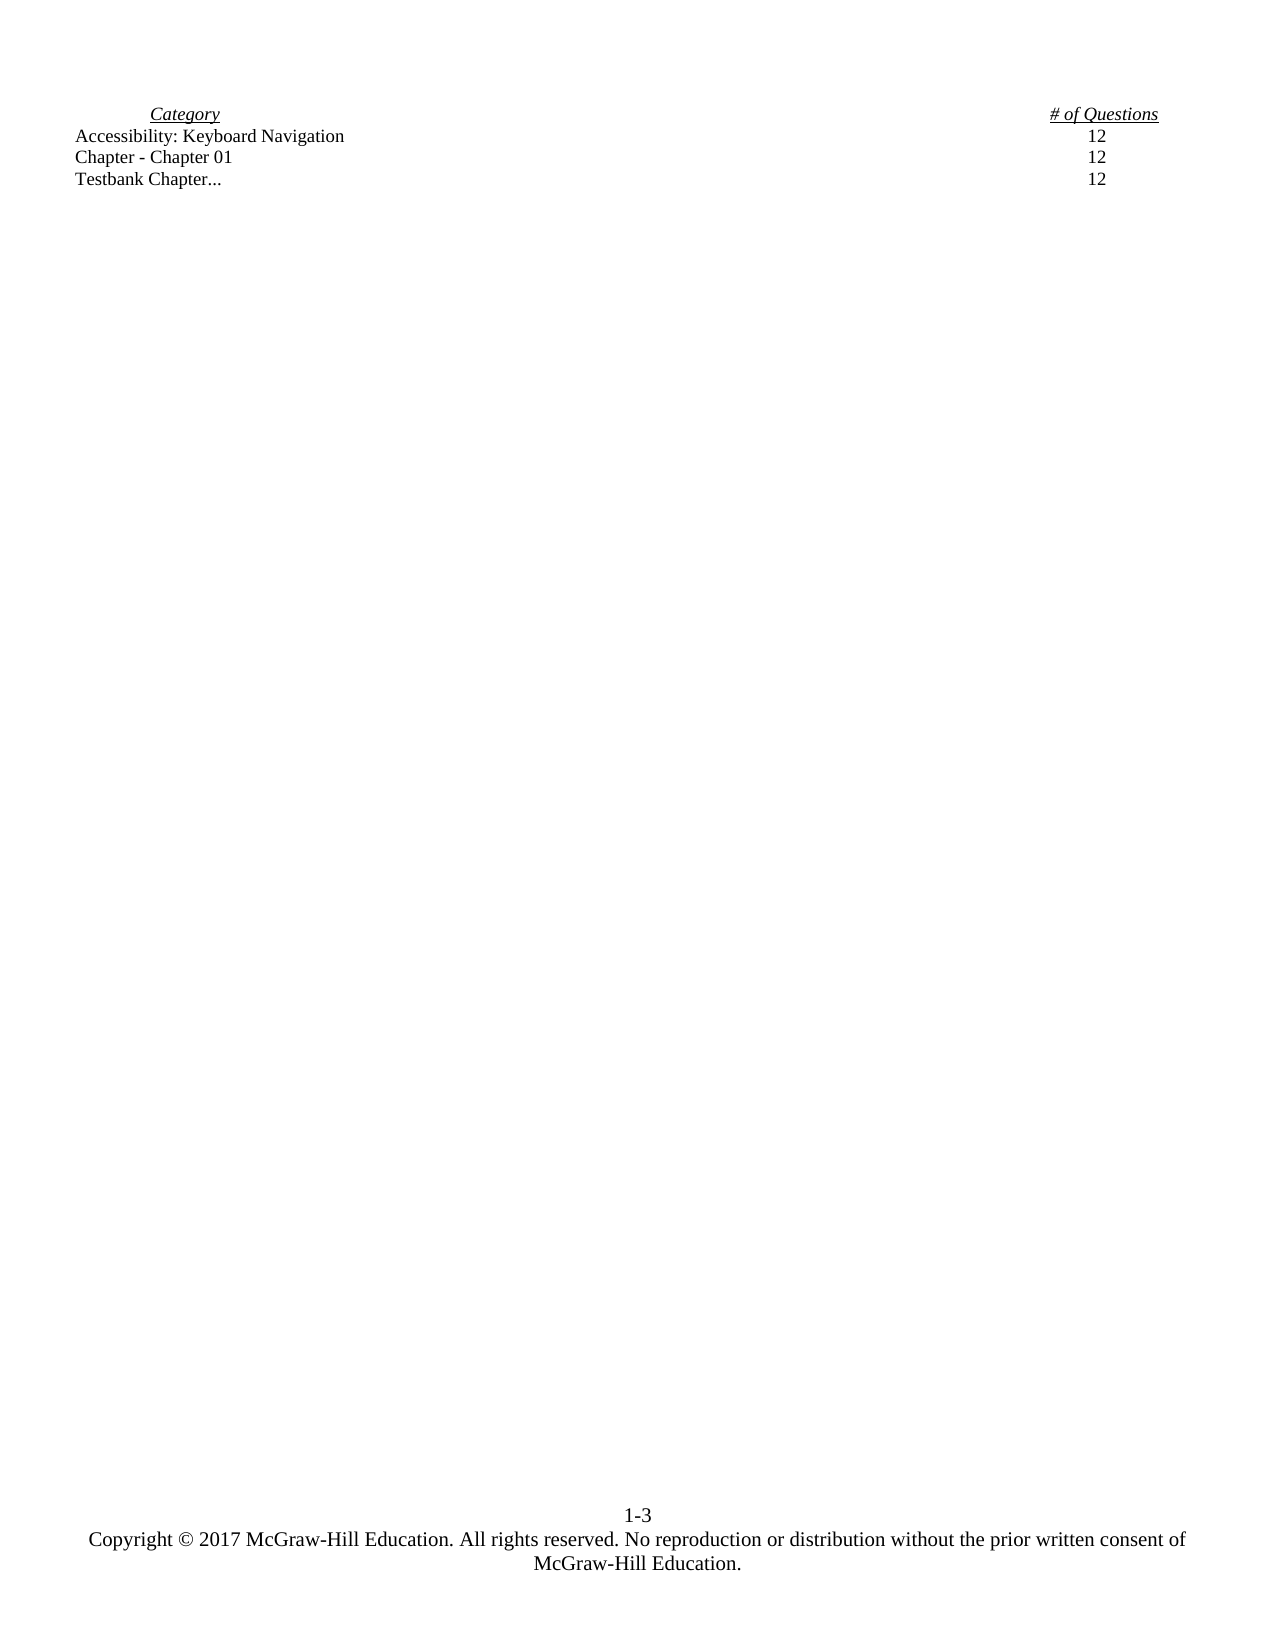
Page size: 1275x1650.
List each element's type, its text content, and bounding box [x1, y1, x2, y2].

text Accessibility: Keyboard Navigation 12 [75, 124, 1200, 146]
text Testbank Chapter... 12 [75, 168, 1200, 189]
text Chapter - Chapter 01 12 [75, 146, 1200, 168]
text Category # of Questions [75, 103, 1200, 124]
